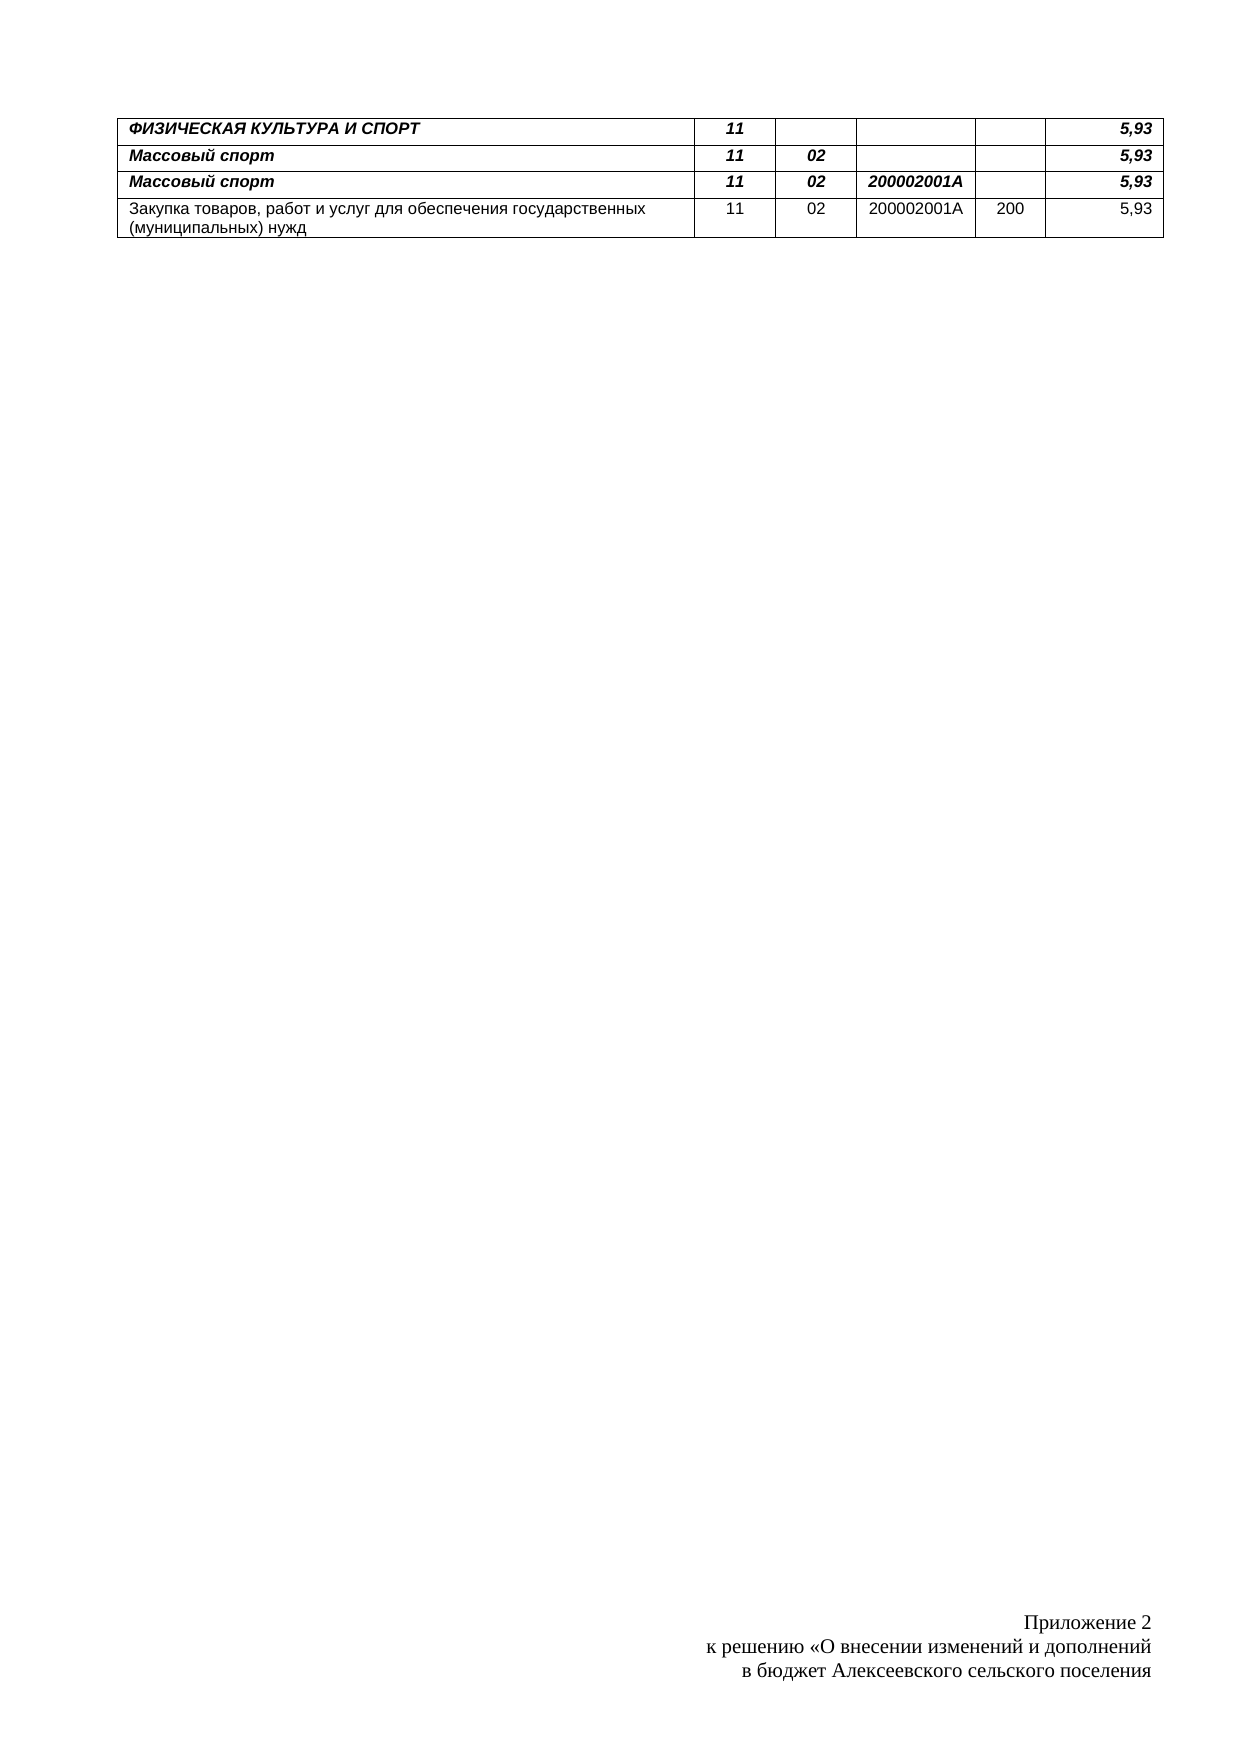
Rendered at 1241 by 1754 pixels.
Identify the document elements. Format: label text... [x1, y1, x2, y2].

table_cell Закупка товаров, работ и услуг для обеспечения государственных (муниципальных) нужд [118, 199, 694, 237]
table_cell 11 [695, 172, 775, 198]
table_cell 02 [776, 199, 856, 237]
table_cell 11 [695, 146, 775, 171]
table_cell Массовый спорт [118, 146, 694, 171]
table_cell Массовый спорт [118, 172, 694, 198]
table_cell 5,93 [1046, 119, 1163, 145]
text Приложение 2 [118, 1610, 1152, 1634]
text к решению «О внесении изменений и дополнений [118, 1634, 1152, 1658]
table_cell [976, 172, 1045, 198]
table_cell 02 [776, 172, 856, 198]
table_cell [776, 119, 856, 145]
table_cell ФИЗИЧЕСКАЯ КУЛЬТУРА И СПОРТ [118, 119, 694, 145]
table_cell [976, 146, 1045, 171]
table_cell 5,93 [1046, 199, 1163, 237]
table_cell [857, 119, 975, 145]
table_cell [857, 146, 975, 171]
table_cell 02 [776, 146, 856, 171]
table_cell 200 [976, 199, 1045, 237]
table_cell 5,93 [1046, 172, 1163, 198]
table_cell [976, 119, 1045, 145]
table_cell 5,93 [1046, 146, 1163, 171]
table_cell 200002001А [857, 199, 975, 237]
table_cell 11 [695, 199, 775, 237]
text в бюджет Алексеевского сельского поселения [118, 1658, 1152, 1682]
table_cell 11 [695, 119, 775, 145]
table_cell 200002001А [857, 172, 975, 198]
